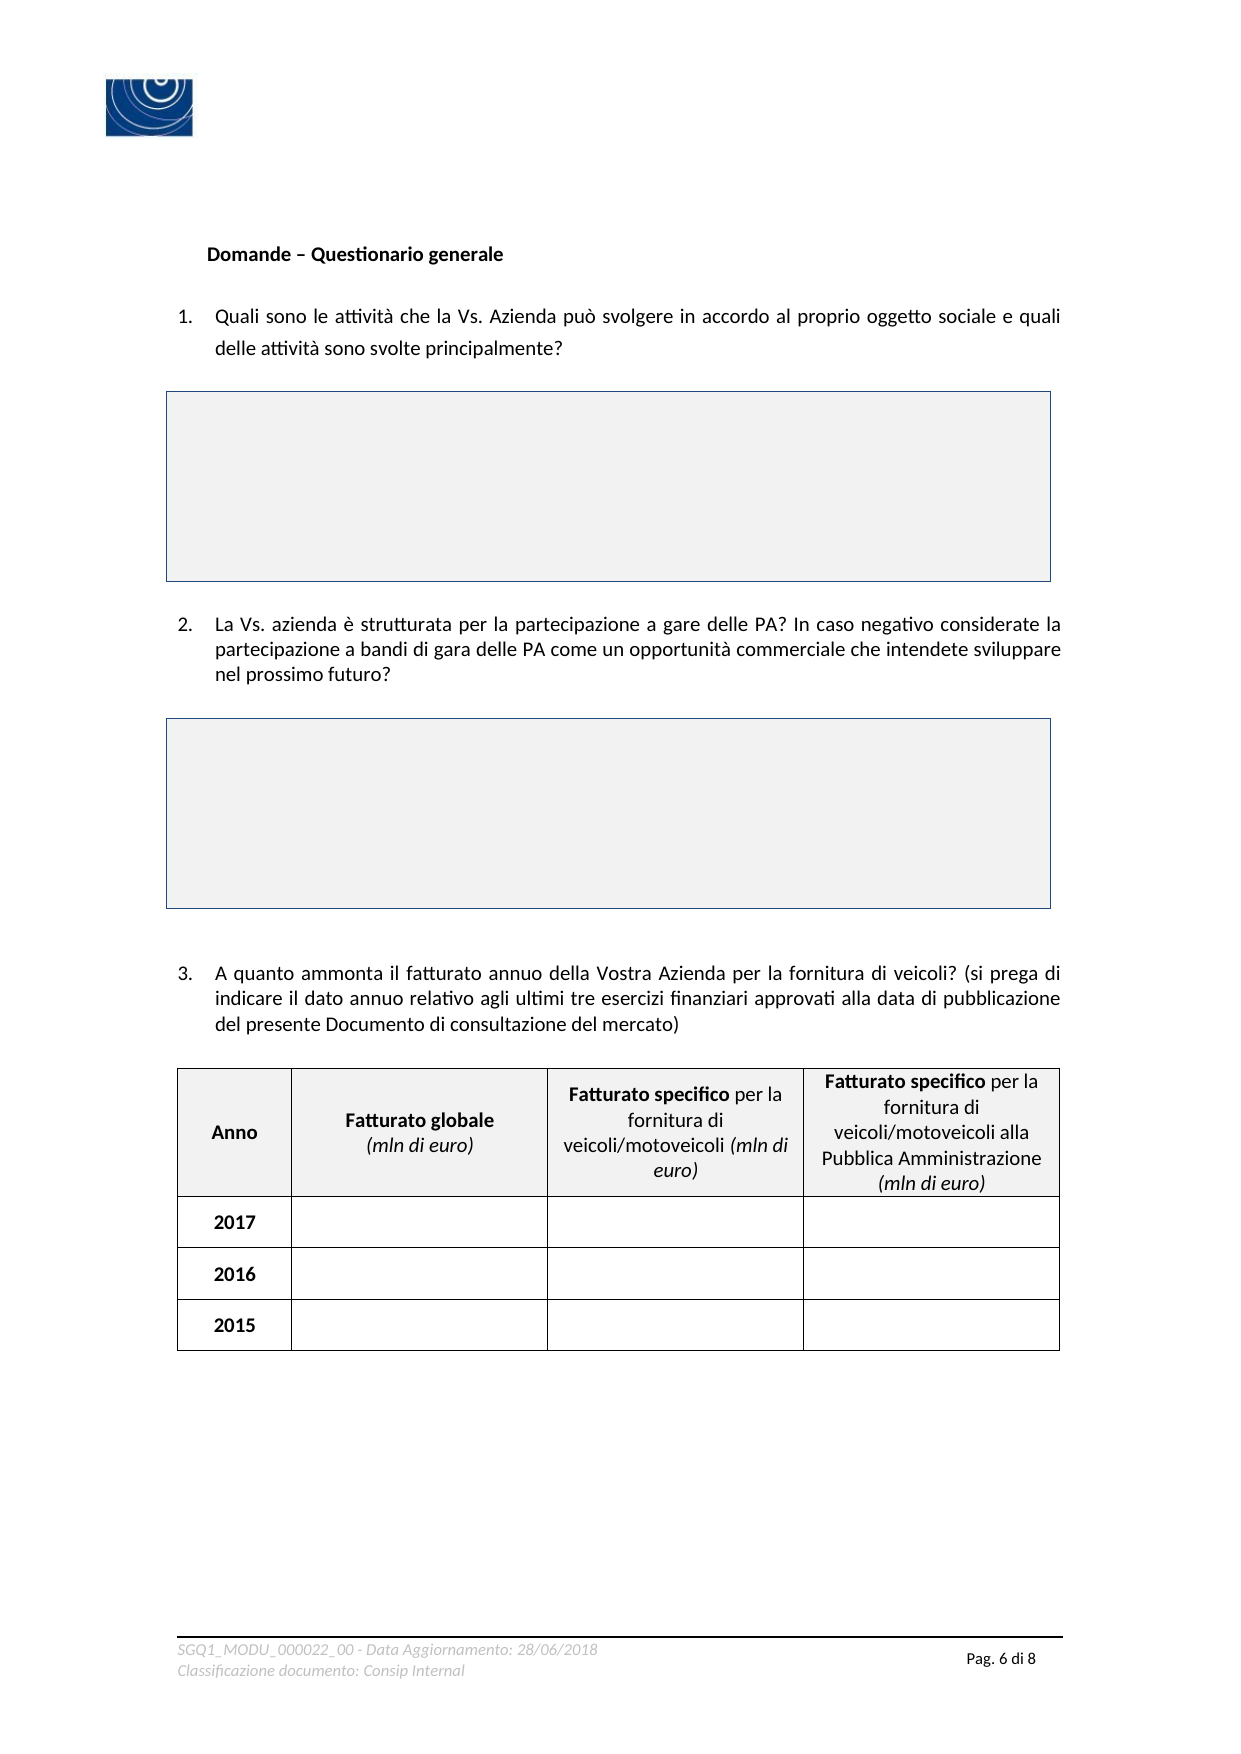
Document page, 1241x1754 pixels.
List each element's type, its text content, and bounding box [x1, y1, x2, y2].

table_cell [292, 1248, 547, 1299]
table_header Fatturato globale (mln di euro) [292, 1069, 547, 1196]
table_cell 2017 [178, 1197, 291, 1247]
table_cell [548, 1248, 803, 1299]
list A quanto ammonta il fatturato annuo della Vostra Azienda per la fornitura di veicoli? (si prega di indicare il dato annuo relativo agli ultimi tre esercizi finanziari approvati alla data di pubblicazione del presente Documento di consultazione del mercato) [177, 960, 1063, 1036]
table_cell [292, 1300, 547, 1350]
table_cell 2015 [178, 1300, 291, 1350]
text Domande – Questionario generale [207, 236, 1063, 268]
picture [103, 73, 199, 141]
table_cell [548, 1197, 803, 1247]
table_header Anno [178, 1069, 291, 1196]
table_header Fatturato specifico per la fornitura di veicoli/motoveicoli (mln di euro) [548, 1069, 803, 1196]
table_cell 2016 [178, 1248, 291, 1299]
table_cell [292, 1197, 547, 1247]
table_cell [548, 1300, 803, 1350]
list La Vs. azienda è strutturata per la partecipazione a gare delle PA? In caso negativo considerate la partecipazione a bandi di gara delle PA come un opportunità commerciale che intendete sviluppare nel prossimo futuro? [177, 611, 1063, 687]
table_header [167, 392, 1050, 581]
table_cell [804, 1300, 1059, 1350]
table_cell [804, 1197, 1059, 1247]
list Quali sono le attività che la Vs. Azienda può svolgere in accordo al proprio oggetto sociale e quali delle attività sono svolte principalmente? [177, 299, 1063, 361]
table_header Fatturato specifico per la fornitura di veicoli/motoveicoli alla Pubblica Amministrazione (mln di euro) [804, 1069, 1059, 1196]
table_cell [804, 1248, 1059, 1299]
table_header [167, 719, 1050, 908]
